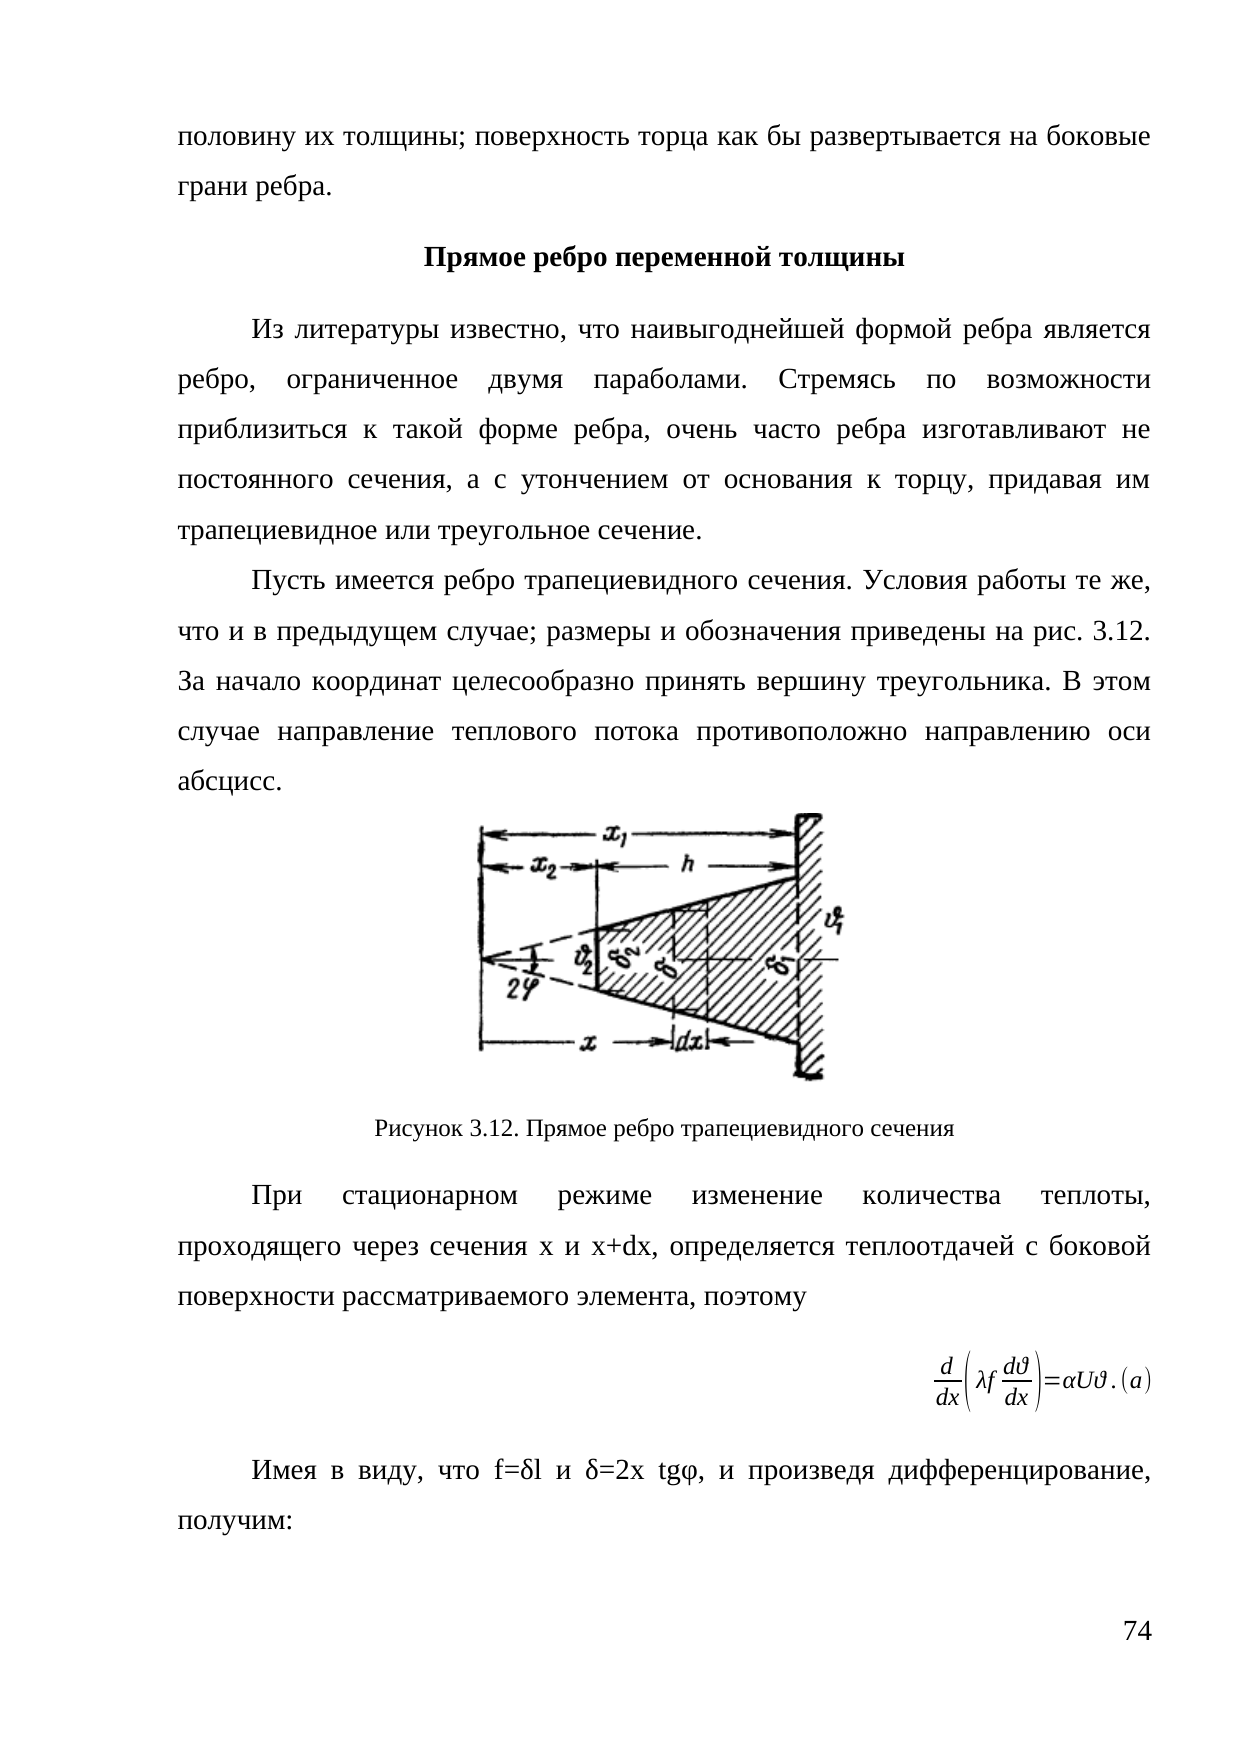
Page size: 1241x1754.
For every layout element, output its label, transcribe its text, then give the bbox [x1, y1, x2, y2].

text Пусть имеется ребро трапециевидного сечения. Условия работы те же, что и в предыдущем случае; размеры и обозначения приведены на рис. 3.12. За начало координат целесообразно принять вершину треугольника. В этом случае направление теплового потока противоположно направлению оси абсцисс. [177, 562, 1152, 797]
text Из литературы известно, что наивыгоднейшей формой ребра является ребро, ограниченное двумя параболами. Стремясь по возможности приблизиться к такой форме ребра, очень часто ребра изготавливают не постоянного сечения, а с утончением от основания к торцу, придавая им трапециевидное или треугольное сечение. [177, 311, 1152, 546]
picture [462, 813, 867, 1097]
text При стационарном режиме изменение количества теплоты, проходящего через сечения x и x+dx, определяется теплоотдачей с боковой поверхности рассматриваемого элемента, поэтому [177, 1177, 1152, 1312]
text Имея в виду, что f=δl и δ=2x tgφ, и произведя дифференцирование, получим: [177, 1452, 1152, 1536]
text Прямое ребро переменной толщины [177, 239, 1152, 273]
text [177, 118, 1152, 202]
text Рисунок 3.12. Прямое ребро трапециевидного сечения [177, 1113, 1152, 1142]
